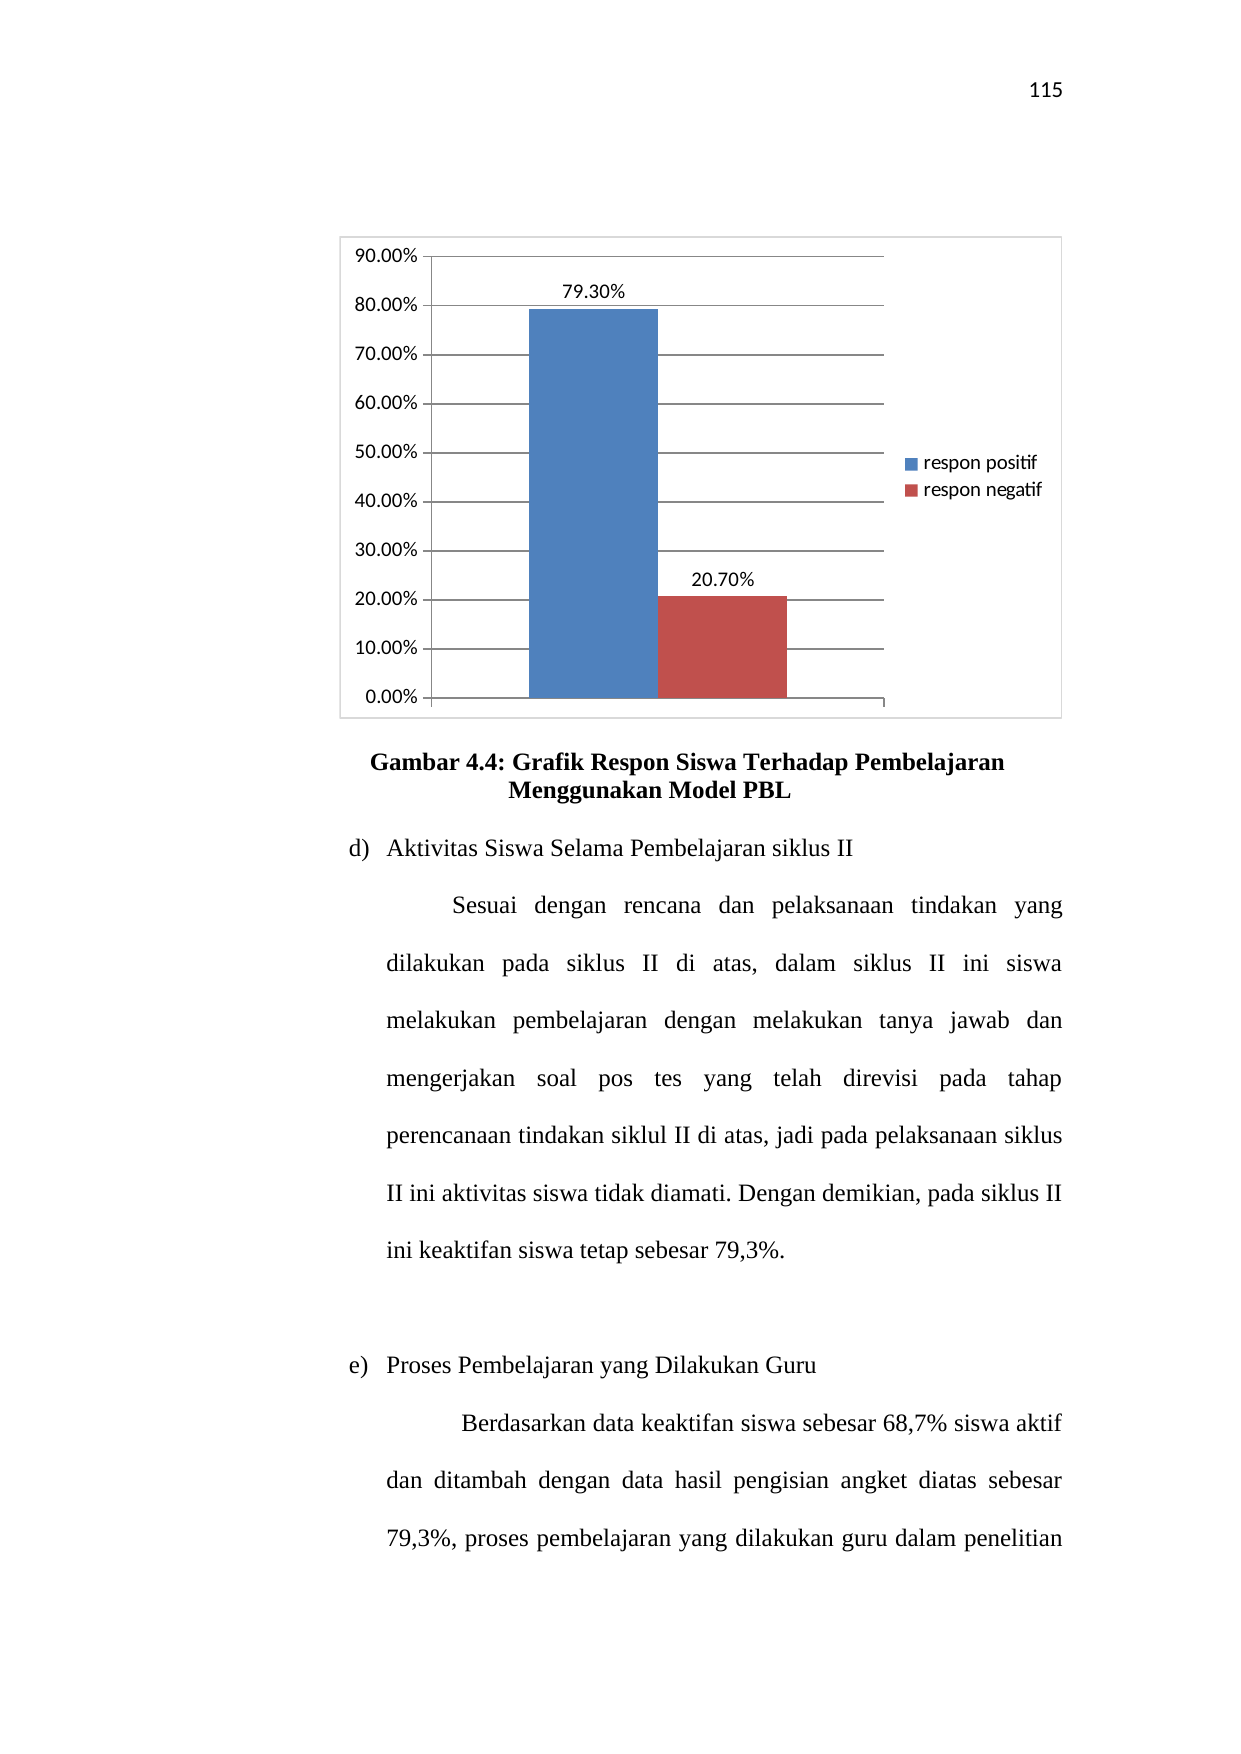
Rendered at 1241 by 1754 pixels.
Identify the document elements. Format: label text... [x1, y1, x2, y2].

list Gambar 4.4: Grafik Respon Siswa Terhadap Pembelajaran Menggunakan Model PBL [236, 747, 1063, 804]
list Proses Pembelajaran yang Dilakukan Guru [349, 1351, 1063, 1379]
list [386, 1408, 1063, 1552]
list Aktivitas Siswa Selama Pembelajaran siklus II [349, 833, 1063, 862]
list Sesuai dengan rencana dan pelaksanaan tindakan yang dilakukan pada siklus II di atas, dalam siklus II ini siswa melakukan pembelajaran dengan melakukan tanya jawab dan mengerjakan soal pos tes yang telah direvisi pada tahap perencanaan tindakan siklul II di atas, jadi pada pelaksanaan siklus II ini aktivitas siswa tidak diamati. Dengan demikian, pada siklus II ini keaktifan siswa tetap sebesar 79,3%. [386, 891, 1063, 1264]
